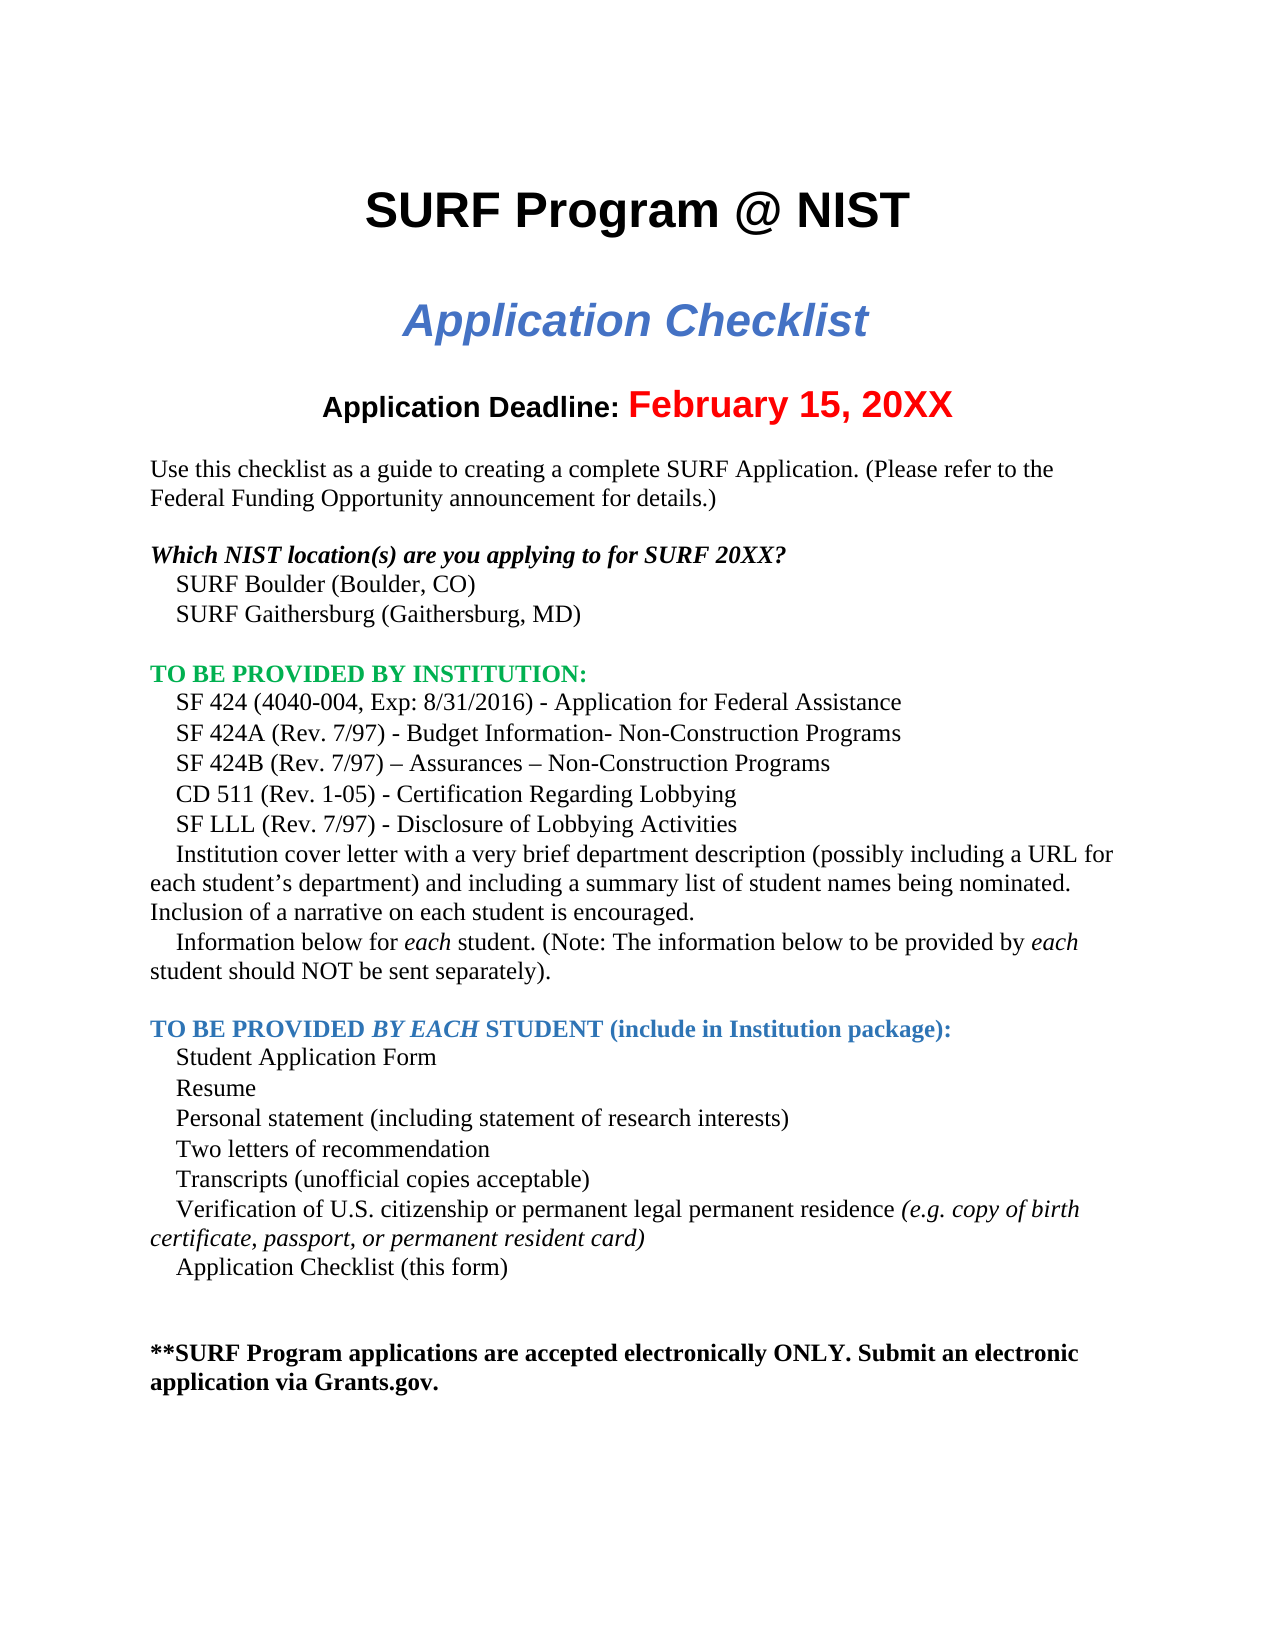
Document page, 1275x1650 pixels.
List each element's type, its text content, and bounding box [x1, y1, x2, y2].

text  Information below for each student. (Note: The information below to be provided by each student should NOT be sent separately). [150, 927, 1125, 985]
text  SURF Boulder (Boulder, CO) [150, 569, 1125, 598]
text  SF 424B (Rev. 7/97) – Assurances – Non-Construction Programs [150, 748, 1125, 777]
text  Application Checklist (this form) [150, 1252, 1125, 1281]
text  SF 424A (Rev. 7/97) - Budget Information- Non-Construction Programs [150, 718, 1125, 747]
text SURF Program @ NIST [150, 181, 1125, 238]
text TO BE PROVIDED BY EACH STUDENT (include in Institution package): [150, 1014, 1125, 1042]
text  Resume [150, 1073, 1125, 1102]
text Which NIST location(s) are you applying to for SURF 20XX? [150, 540, 1125, 569]
text  Personal statement (including statement of research interests) [150, 1103, 1125, 1132]
text Application Checklist [150, 294, 1125, 347]
text  CD 511 (Rev. 1-05) - Certification Regarding Lobbying [150, 779, 1125, 807]
text  SF 424 (4040-004, Exp: 8/31/2016) - Application for Federal Assistance [150, 687, 1125, 716]
text  Institution cover letter with a very brief department description (possibly including a URL for each student’s department) and including a summary list of student names being nominated. Inclusion of a narrative on each student is encouraged. [150, 839, 1125, 926]
text TO BE PROVIDED BY INSTITUTION: [150, 659, 1125, 687]
text  Student Application Form [150, 1042, 1125, 1071]
text Application Deadline: February 15, 20XX [150, 382, 1125, 425]
text **SURF Program applications are accepted electronically ONLY. Submit an electronic application via Grants.gov. [150, 1338, 1125, 1396]
text  Transcripts (unofficial copies acceptable) [150, 1164, 1125, 1193]
text  SURF Gaithersburg (Gaithersburg, MD) [150, 599, 1125, 628]
text  Verification of U.S. citizenship or permanent legal permanent residence (e.g. copy of birth certificate, passport, or permanent resident card) [150, 1194, 1125, 1252]
text Use this checklist as a guide to creating a complete SURF Application. (Please refer to the Federal Funding Opportunity announcement for details.) [150, 454, 1125, 512]
text  SF LLL (Rev. 7/97) - Disclosure of Lobbying Activities [150, 809, 1125, 838]
text  Two letters of recommendation [150, 1134, 1125, 1162]
